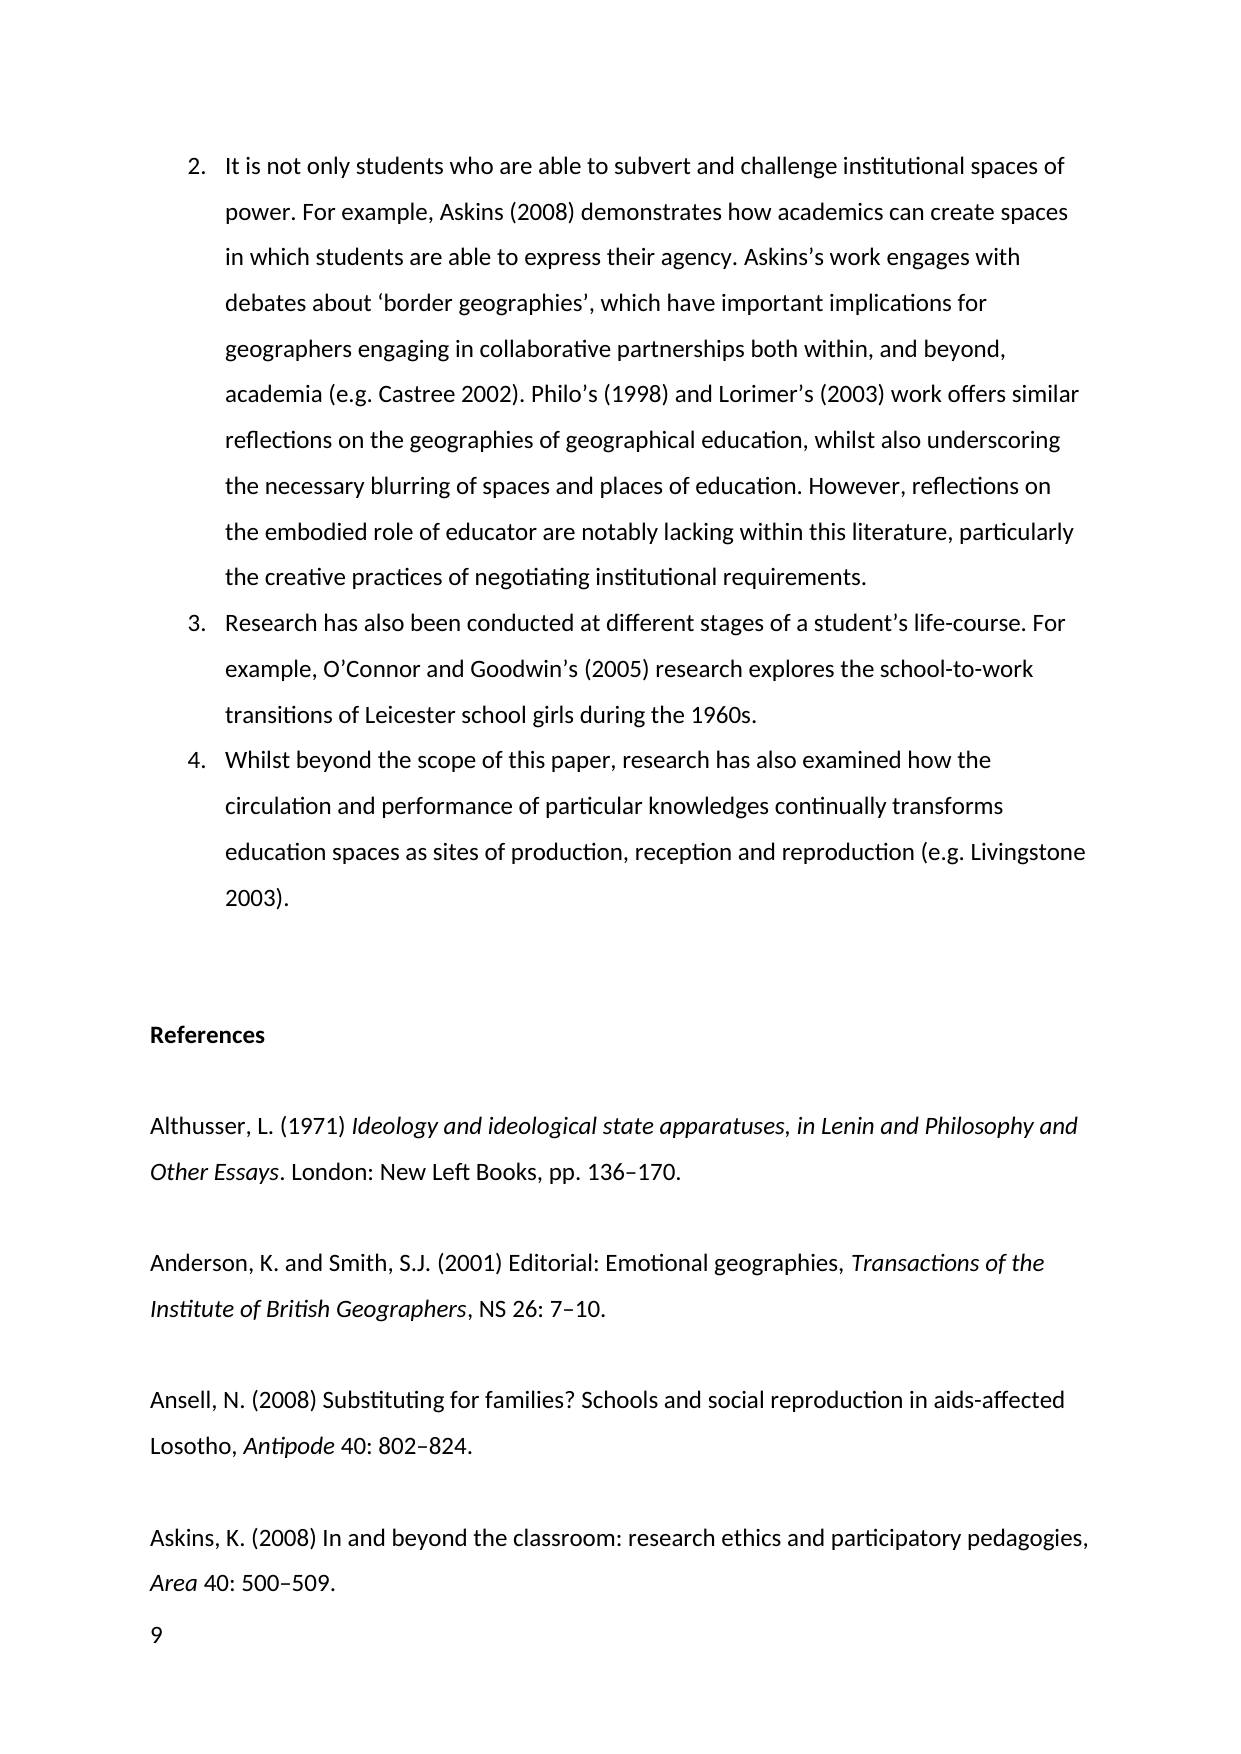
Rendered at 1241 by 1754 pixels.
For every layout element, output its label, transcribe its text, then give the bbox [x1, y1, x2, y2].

text Anderson, K. and Smith, S.J. (2001) Editorial: Emotional geographies, Transactions of the Institute of British Geographers, NS 26: 7–10. [150, 1247, 1090, 1324]
text References [150, 1019, 1090, 1049]
text Askins, K. (2008) In and beyond the classroom: research ethics and participatory pedagogies, Area 40: 500–509. [150, 1522, 1090, 1598]
list It is not only students who are able to subvert and challenge institutional spaces of power. For example, Askins (2008) demonstrates how academics can create spaces in which students are able to express their agency. Askins’s work engages with debates about ‘border geographies’, which have important implications for geographers engaging in collaborative partnerships both within, and beyond, academia (e.g. Castree 2002). Philo’s (1998) and Lorimer’s (2003) work offers similar reflections on the geographies of geographical education, whilst also underscoring the necessary blurring of spaces and places of education. However, reflections on the embodied role of educator are notably lacking within this literature, particularly the creative practices of negotiating institutional requirements. [187, 150, 1090, 592]
list Research has also been conducted at different stages of a student’s life-course. For example, O’Connor and Goodwin’s (2005) research explores the school-to-work transitions of Leicester school girls during the 1960s. [187, 607, 1090, 729]
text Althusser, L. (1971) Ideology and ideological state apparatuses, in Lenin and Philosophy and Other Essays. London: New Left Books, pp. 136–170. [150, 1110, 1090, 1187]
text Ansell, N. (2008) Substituting for families? Schools and social reproduction in aids-affected Losotho, Antipode 40: 802–824. [150, 1385, 1090, 1461]
list Whilst beyond the scope of this paper, research has also examined how the circulation and performance of particular knowledges continually transforms education spaces as sites of production, reception and reproduction (e.g. Livingstone 2003). [187, 744, 1090, 912]
